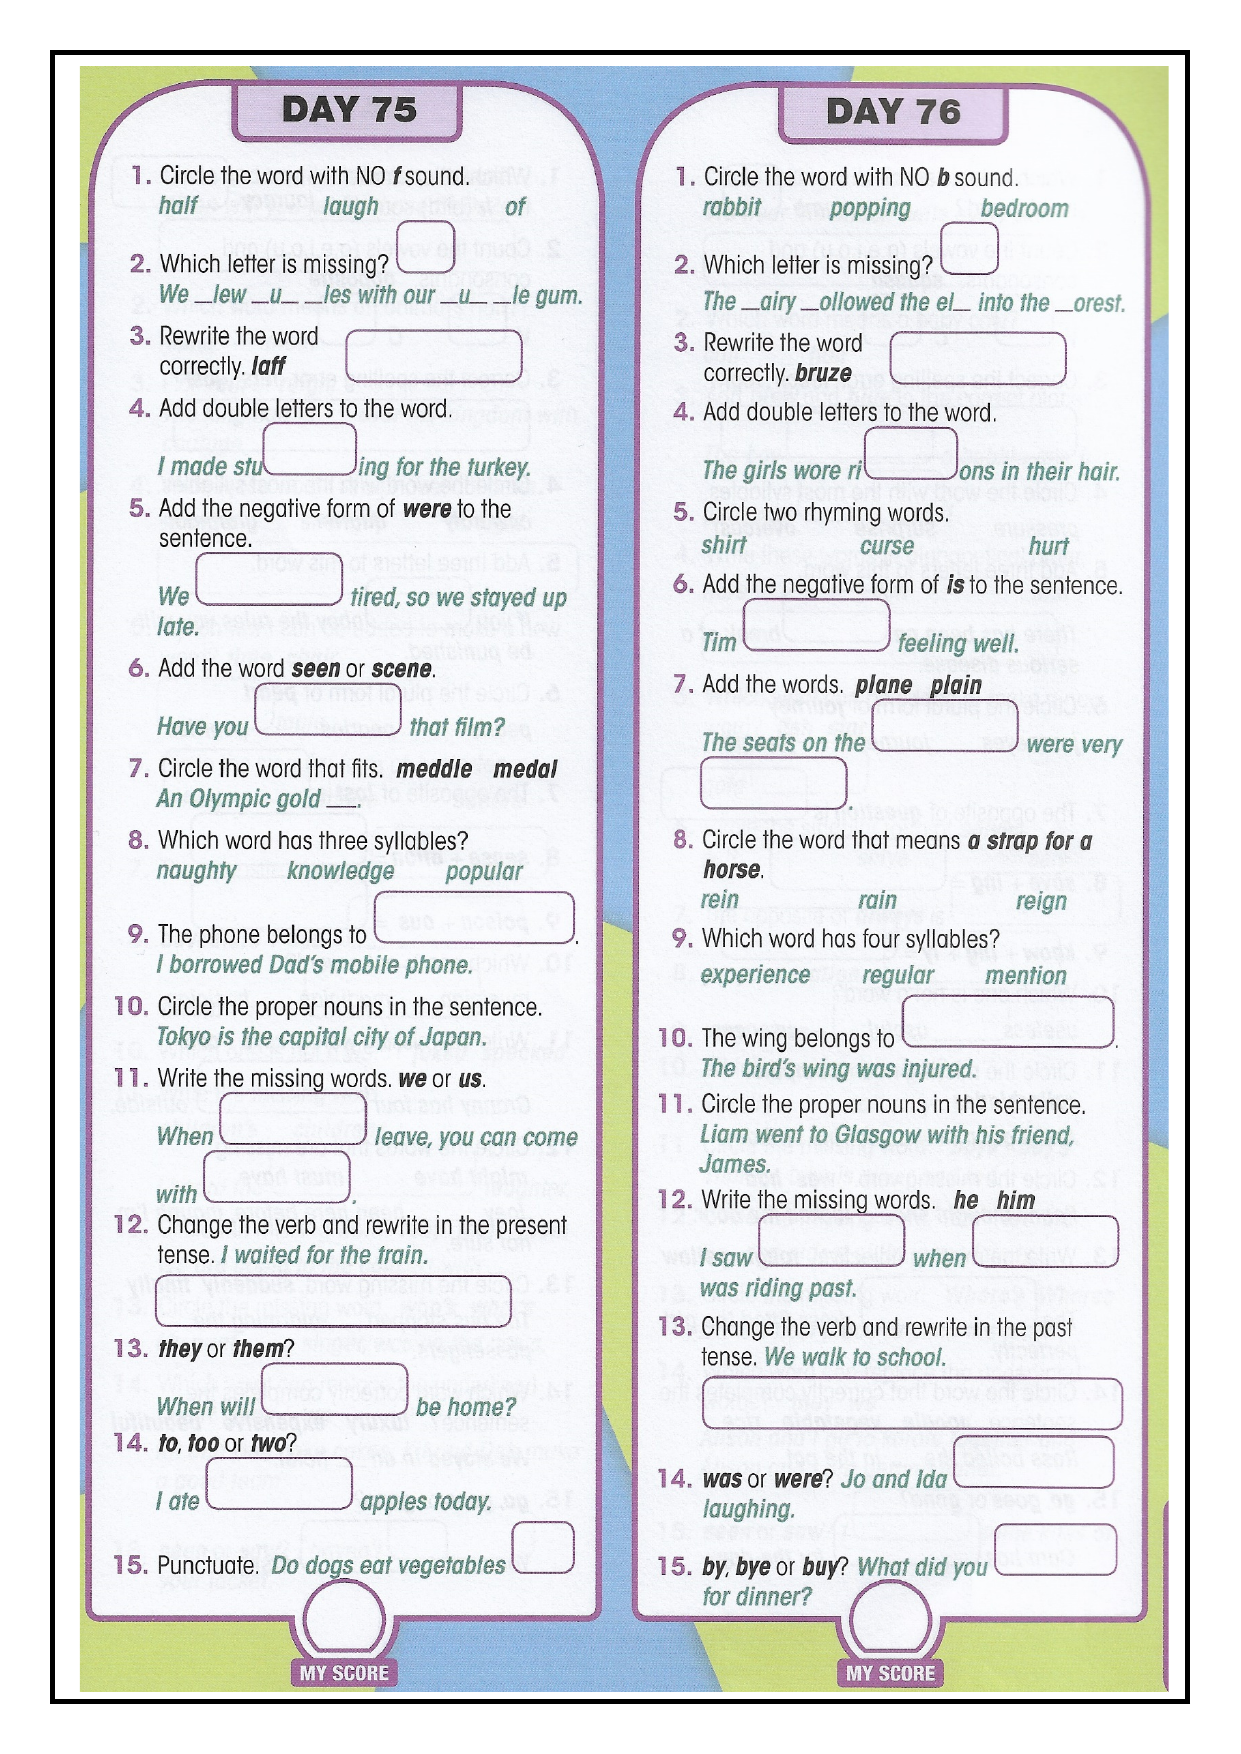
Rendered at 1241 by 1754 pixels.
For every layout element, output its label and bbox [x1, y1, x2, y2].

picture [79, 66, 1169, 1692]
